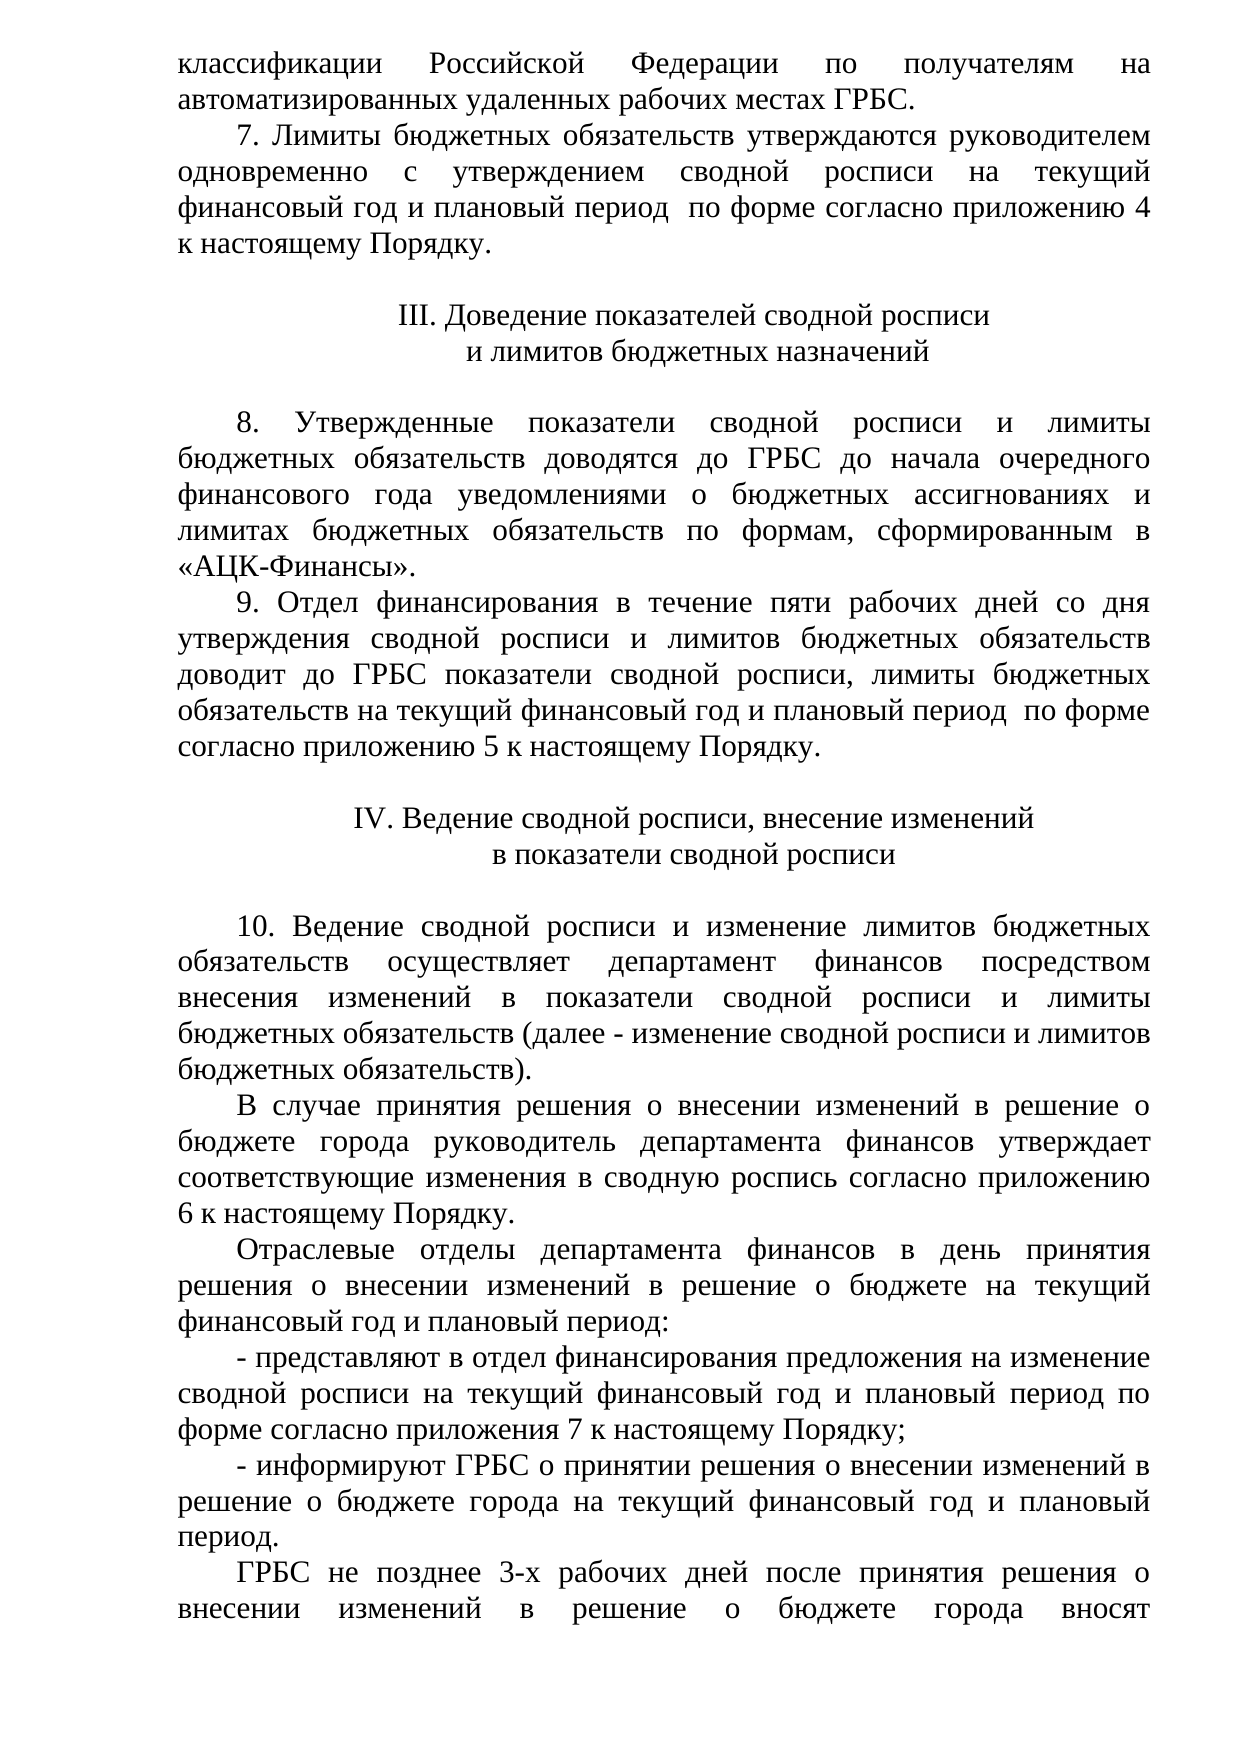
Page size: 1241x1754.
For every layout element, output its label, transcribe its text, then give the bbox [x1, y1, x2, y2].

text В случае принятия решения о внесении изменений в решение о бюджете города руководитель департамента финансов утверждает соответствующие изменения в сводную роспись согласно приложению 6 к настоящему Порядку. [177, 1086, 1152, 1230]
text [177, 1554, 1152, 1626]
text и лимитов бюджетных назначений [177, 332, 1152, 368]
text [177, 44, 1152, 116]
text 7. Лимиты бюджетных обязательств утверждаются руководителем одновременно с утверждением сводной росписи на текущий финансовый год и плановый период по форме согласно приложению 4 к настоящему Порядку. [177, 116, 1152, 260]
text 10. Ведение сводной росписи и изменение лимитов бюджетных обязательств осуществляет департамент финансов посредством внесения изменений в показатели сводной росписи и лимиты бюджетных обязательств (далее - изменение сводной росписи и лимитов бюджетных обязательств). [177, 907, 1152, 1086]
text IV. Ведение сводной росписи, внесение изменений [177, 799, 1152, 835]
text в показатели сводной росписи [177, 835, 1152, 871]
text Отраслевые отделы департамента финансов в день принятия решения о внесении изменений в решение о бюджете на текущий финансовый год и плановый период: [177, 1230, 1152, 1338]
text 9. Отдел финансирования в течение пяти рабочих дней со дня утверждения сводной росписи и лимитов бюджетных обязательств доводит до ГРБС показатели сводной росписи, лимиты бюджетных обязательств на текущий финансовый год и плановый период по форме согласно приложению 5 к настоящему Порядку. [177, 583, 1152, 763]
text - представляют в отдел финансирования предложения на изменение сводной росписи на текущий финансовый год и плановый период по форме согласно приложения 7 к настоящему Порядку; [177, 1338, 1152, 1446]
text III. Доведение показателей сводной росписи [177, 296, 1152, 332]
text - информируют ГРБС о принятии решения о внесении изменений в решение о бюджете города на текущий финансовый год и плановый период. [177, 1446, 1152, 1554]
text 8. Утвержденные показатели сводной росписи и лимиты бюджетных обязательств доводятся до ГРБС до начала очередного финансового года уведомлениями о бюджетных ассигнованиях и лимитах бюджетных обязательств по формам, сформированным в «АЦК-Финансы». [177, 404, 1152, 583]
